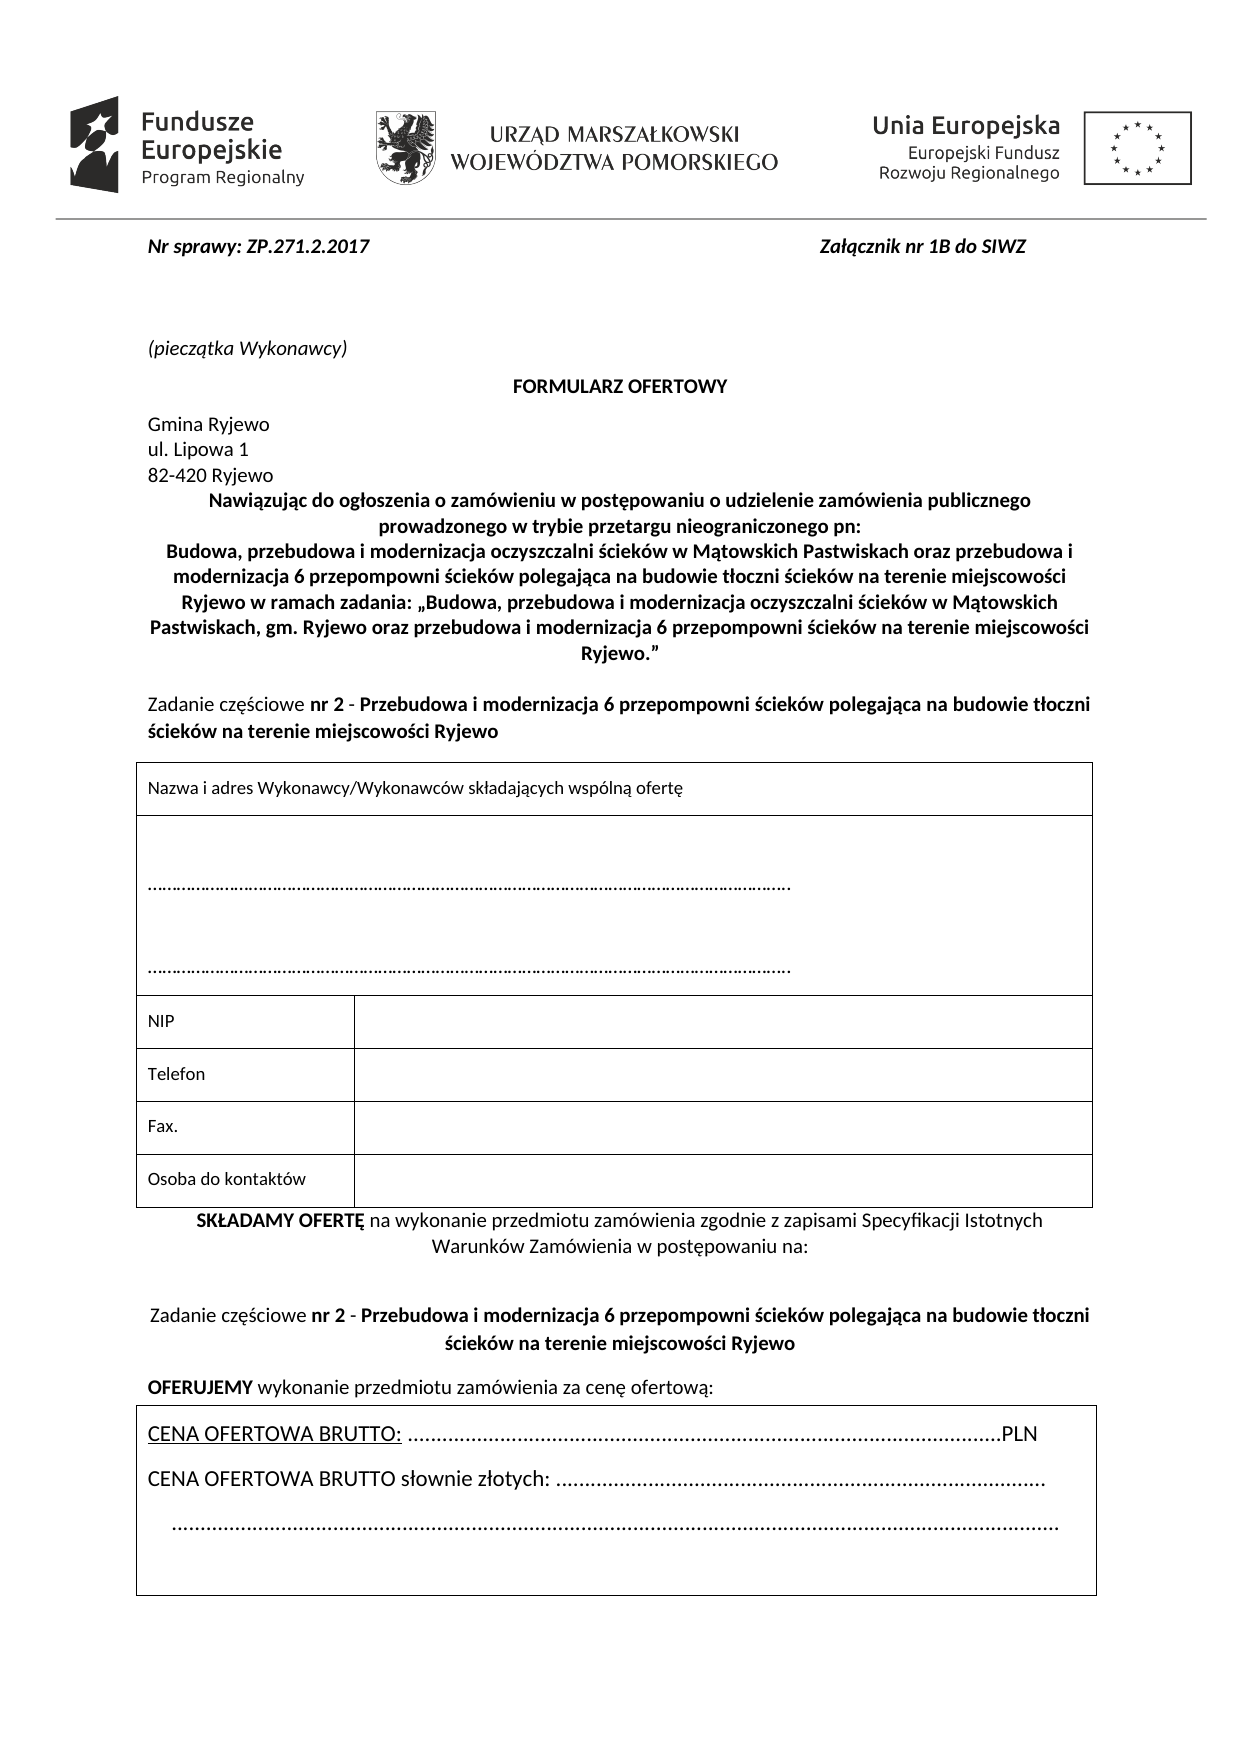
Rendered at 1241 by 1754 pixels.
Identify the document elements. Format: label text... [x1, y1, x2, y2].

text Zadanie częściowe nr 2 - Przebudowa i modernizacja 6 przepompowni ścieków polegająca na budowie tłoczni ścieków na terenie miejscowości Ryjewo [148, 691, 1093, 744]
text Gmina Ryjewo [148, 411, 1093, 437]
text 82-420 Ryjewo [148, 462, 1093, 487]
text OFERUJEMY wykonanie przedmiotu zamówienia za cenę ofertową: [148, 1374, 1093, 1399]
table_cell [355, 1049, 1092, 1101]
text Nr sprawy: ZP.271.2.2017 Załącznik nr 1B do SIWZ [148, 234, 1093, 259]
picture [55, 96, 1207, 220]
text Nawiązując do ogłoszenia o zamówieniu w postępowaniu o udzielenie zamówienia publicznego prowadzonego w trybie przetargu nieograniczonego pn: [148, 487, 1093, 538]
text ul. Lipowa 1 [148, 437, 1093, 462]
table_cell [355, 996, 1092, 1048]
table_cell [355, 1102, 1092, 1154]
text Zadanie częściowe nr 2 - Przebudowa i modernizacja 6 przepompowni ścieków polegająca na budowie tłoczni ścieków na terenie miejscowości Ryjewo [148, 1303, 1093, 1355]
text SKŁADAMY OFERTĘ na wykonanie przedmiotu zamówienia zgodnie z zapisami Specyfikacji Istotnych Warunków Zamówienia w postępowaniu na: [148, 1208, 1093, 1258]
table_cell Osoba do kontaktów [137, 1155, 354, 1207]
table_cell Telefon [137, 1049, 354, 1101]
table_header Nazwa i adres Wykonawcy/Wykonawców składających wspólną ofertę [137, 763, 1092, 815]
text FORMULARZ OFERTOWY [148, 373, 1093, 399]
table_cell NIP [137, 996, 354, 1048]
table_cell [355, 1155, 1092, 1207]
text Budowa, przebudowa i modernizacja oczyszczalni ścieków w Mątowskich Pastwiskach oraz przebudowa i modernizacja 6 przepompowni ścieków polegająca na budowie tłoczni ścieków na terenie miejscowości Ryjewo w ramach zadania: „Budowa, przebudowa i modernizacja oczyszczalni ścieków w Mątowskich Pastwiskach, gm. Ryjewo oraz przebudowa i modernizacja 6 przepompowni ścieków na terenie miejscowości Ryjewo.” [148, 538, 1093, 665]
text (pieczątka Wykonawcy) [148, 335, 1093, 361]
table_cell Fax. [137, 1102, 354, 1154]
table_cell …………………………………………………………………………………………………………………….. …………………………………………………………………………………………………………………….. [137, 816, 1092, 995]
